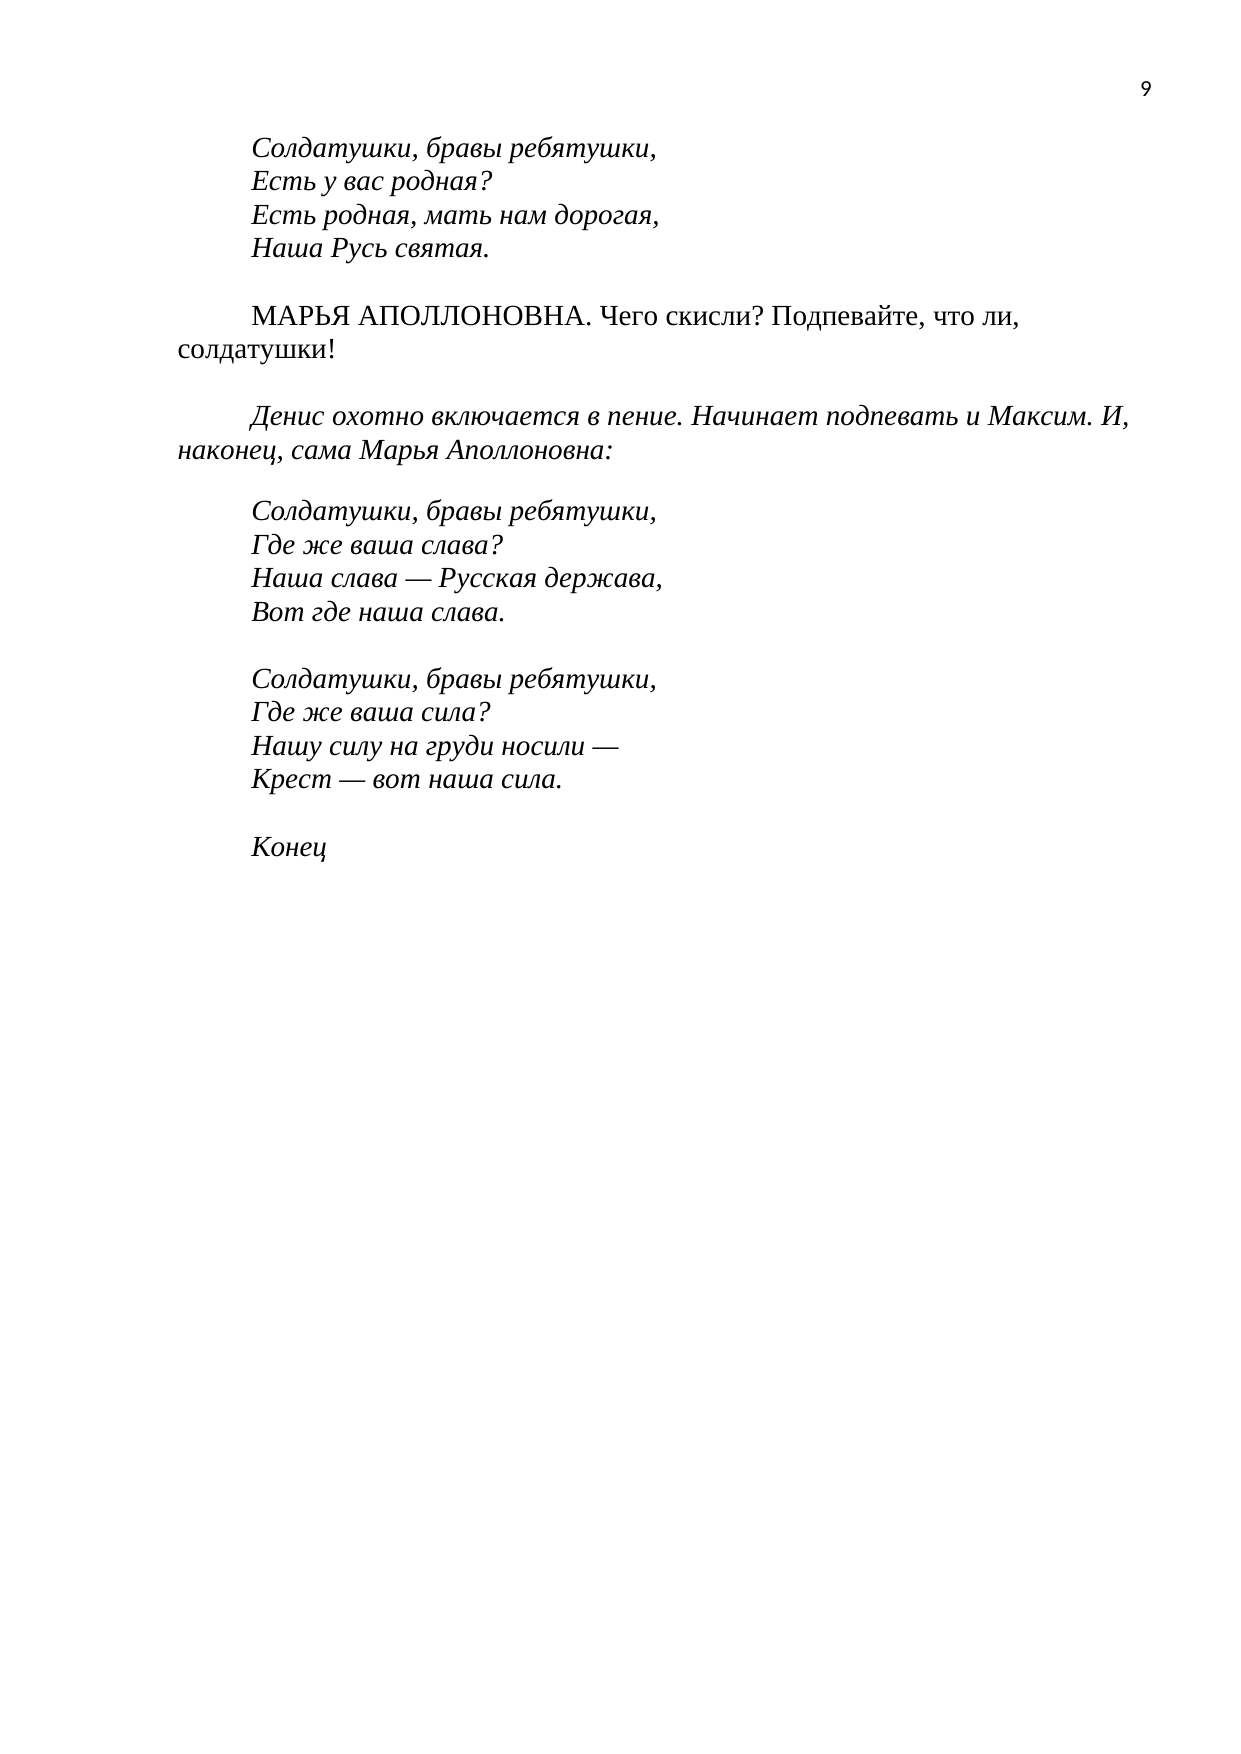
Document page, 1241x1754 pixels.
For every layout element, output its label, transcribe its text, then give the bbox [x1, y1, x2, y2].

text Нашу силу на груди носили — [177, 728, 1152, 762]
text Есть родная, мать нам дорогая, [177, 197, 1152, 231]
text Солдатушки, бравы ребятушки, [177, 130, 1152, 163]
text Конец [177, 829, 1152, 862]
text Солдатушки, бравы ребятушки, [177, 493, 1152, 527]
text Наша слава — Русская держава, [177, 560, 1152, 594]
text Денис охотно включается в пение. Начинает подпевать и Максим. И, наконец, сама Марья Аполлоновна: [177, 398, 1152, 465]
text Крест — вот наша сила. [177, 762, 1152, 795]
text Есть у вас родная? [177, 163, 1152, 197]
text Где же ваша сила? [177, 694, 1152, 728]
text Солдатушки, бравы ребятушки, [177, 661, 1152, 694]
text МАРЬЯ АПОЛЛОНОВНА. Чего скисли? Подпевайте, что ли, солдатушки! [177, 298, 1152, 365]
text Вот где наша слава. [177, 594, 1152, 627]
text Где же ваша слава? [177, 527, 1152, 560]
text Наша Русь святая. [177, 231, 1152, 264]
